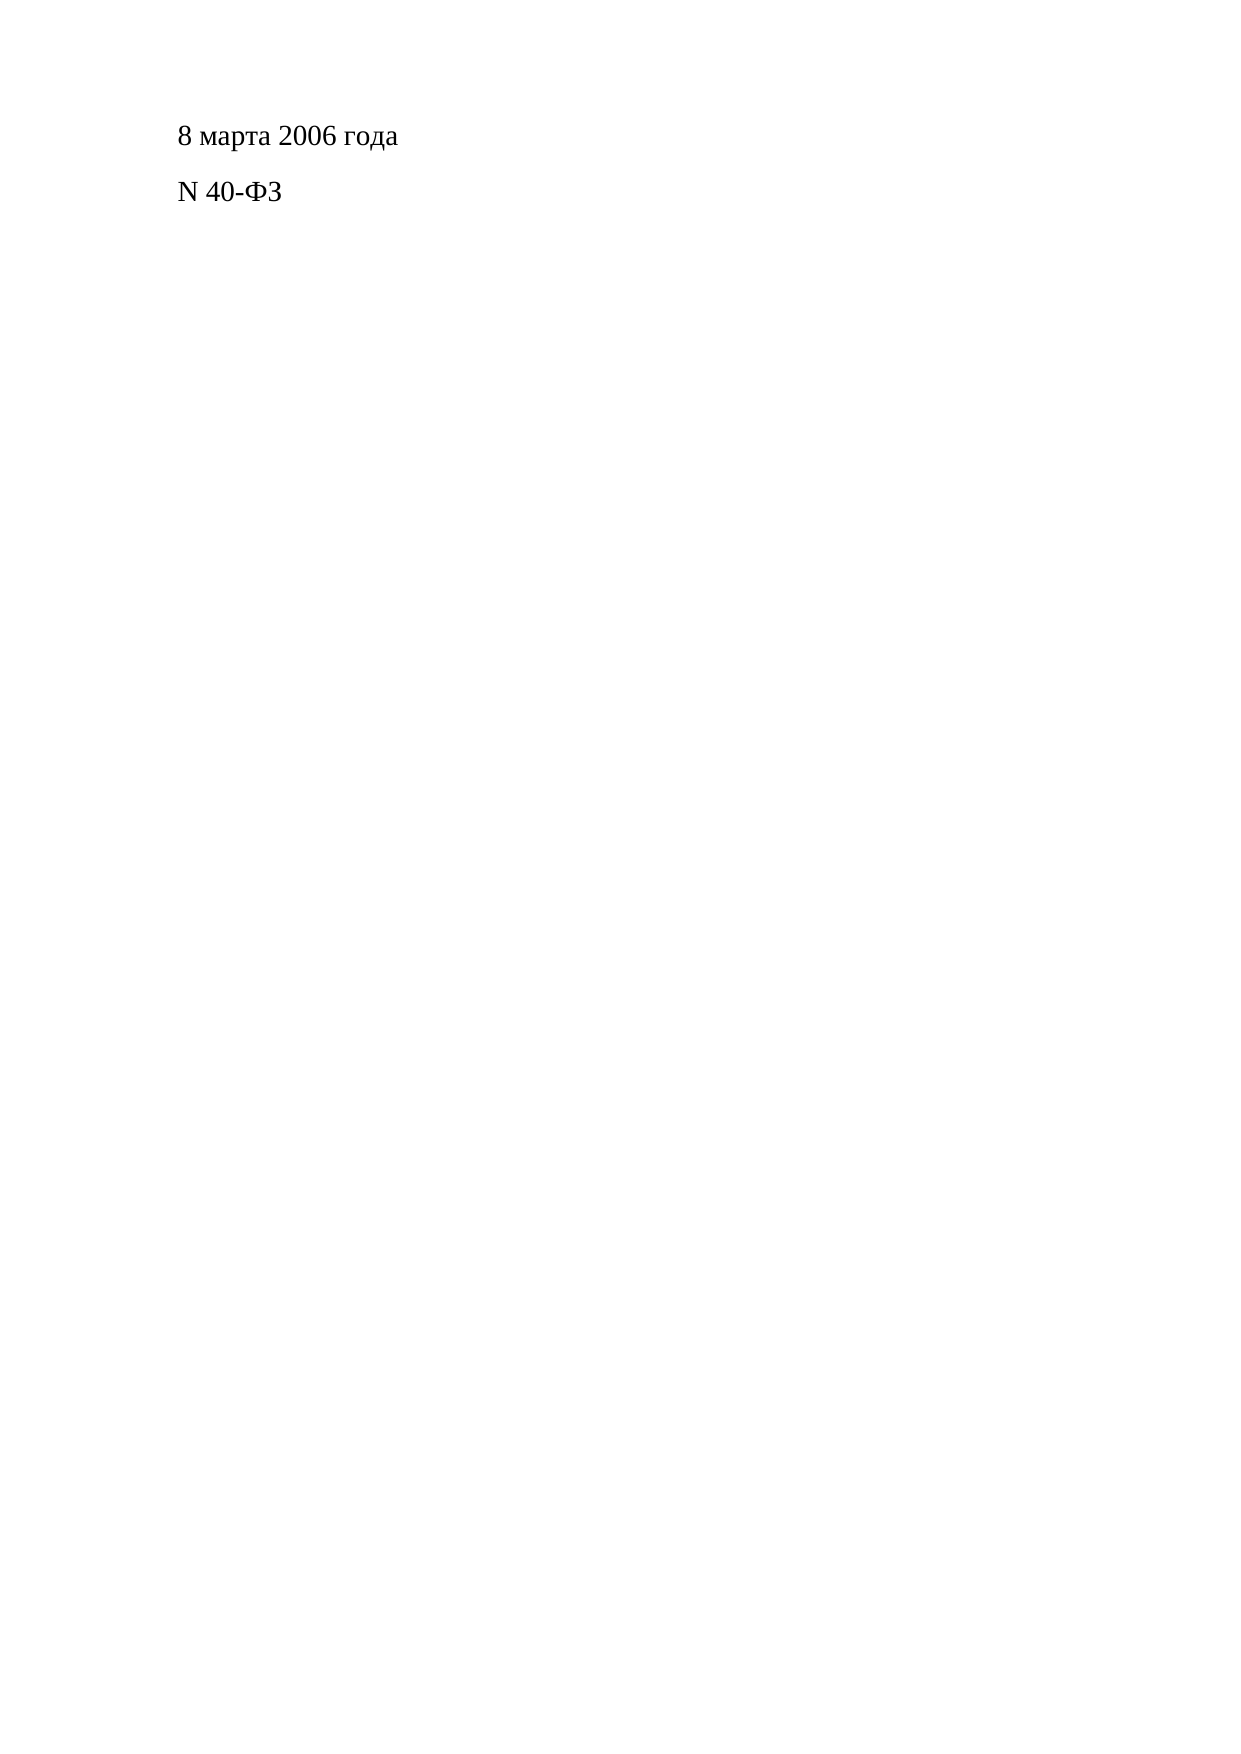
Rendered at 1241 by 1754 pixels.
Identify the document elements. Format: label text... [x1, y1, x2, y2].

text 8 марта 2006 года [177, 118, 1152, 152]
text N 40-ФЗ [177, 174, 1152, 208]
